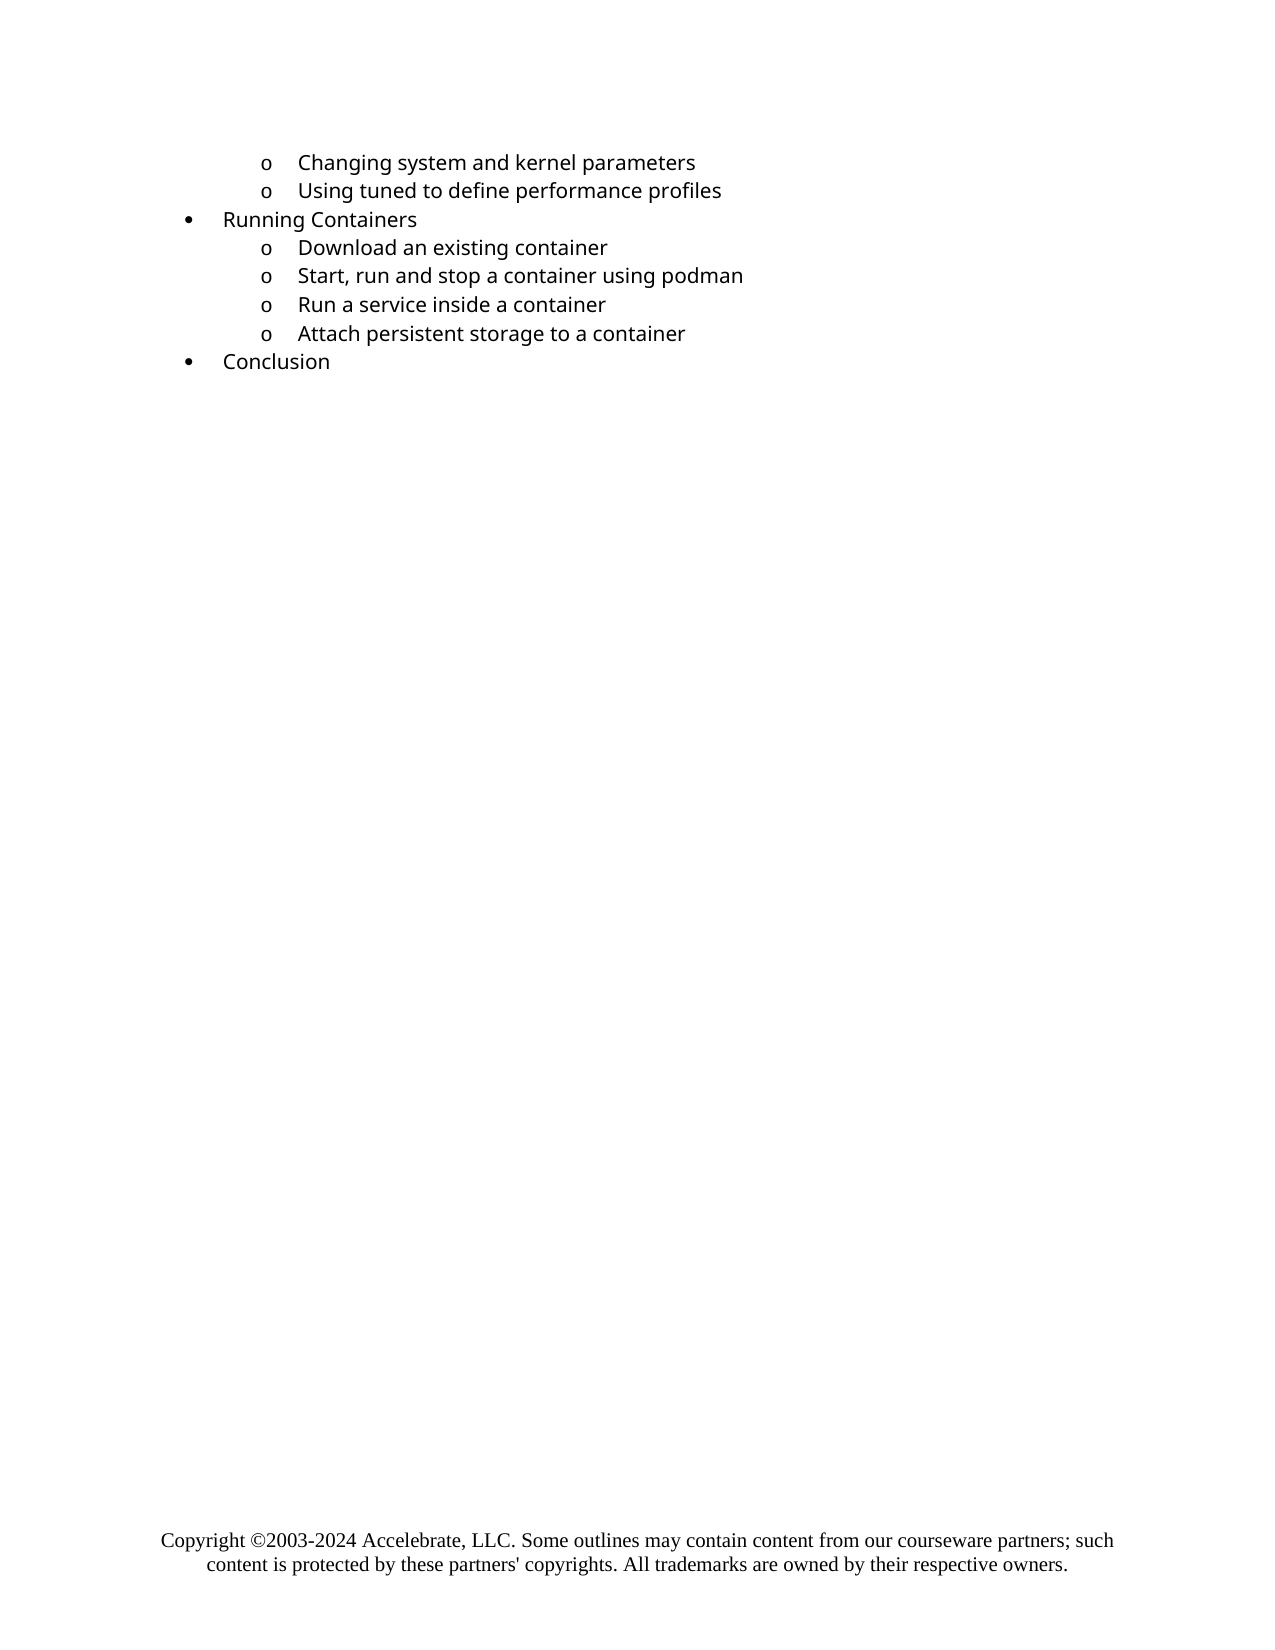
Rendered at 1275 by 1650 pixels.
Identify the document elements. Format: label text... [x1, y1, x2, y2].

list Download an existing container [260, 233, 1127, 262]
list Conclusion [185, 347, 1127, 376]
list Running Containers [185, 205, 1127, 233]
list Start, run and stop a container using podman [260, 262, 1127, 290]
list Attach persistent storage to a container [260, 319, 1127, 347]
list Run a service inside a container [260, 290, 1127, 319]
list Using tuned to define performance profiles [260, 176, 1127, 205]
list Changing system and kernel parameters [260, 148, 1127, 176]
